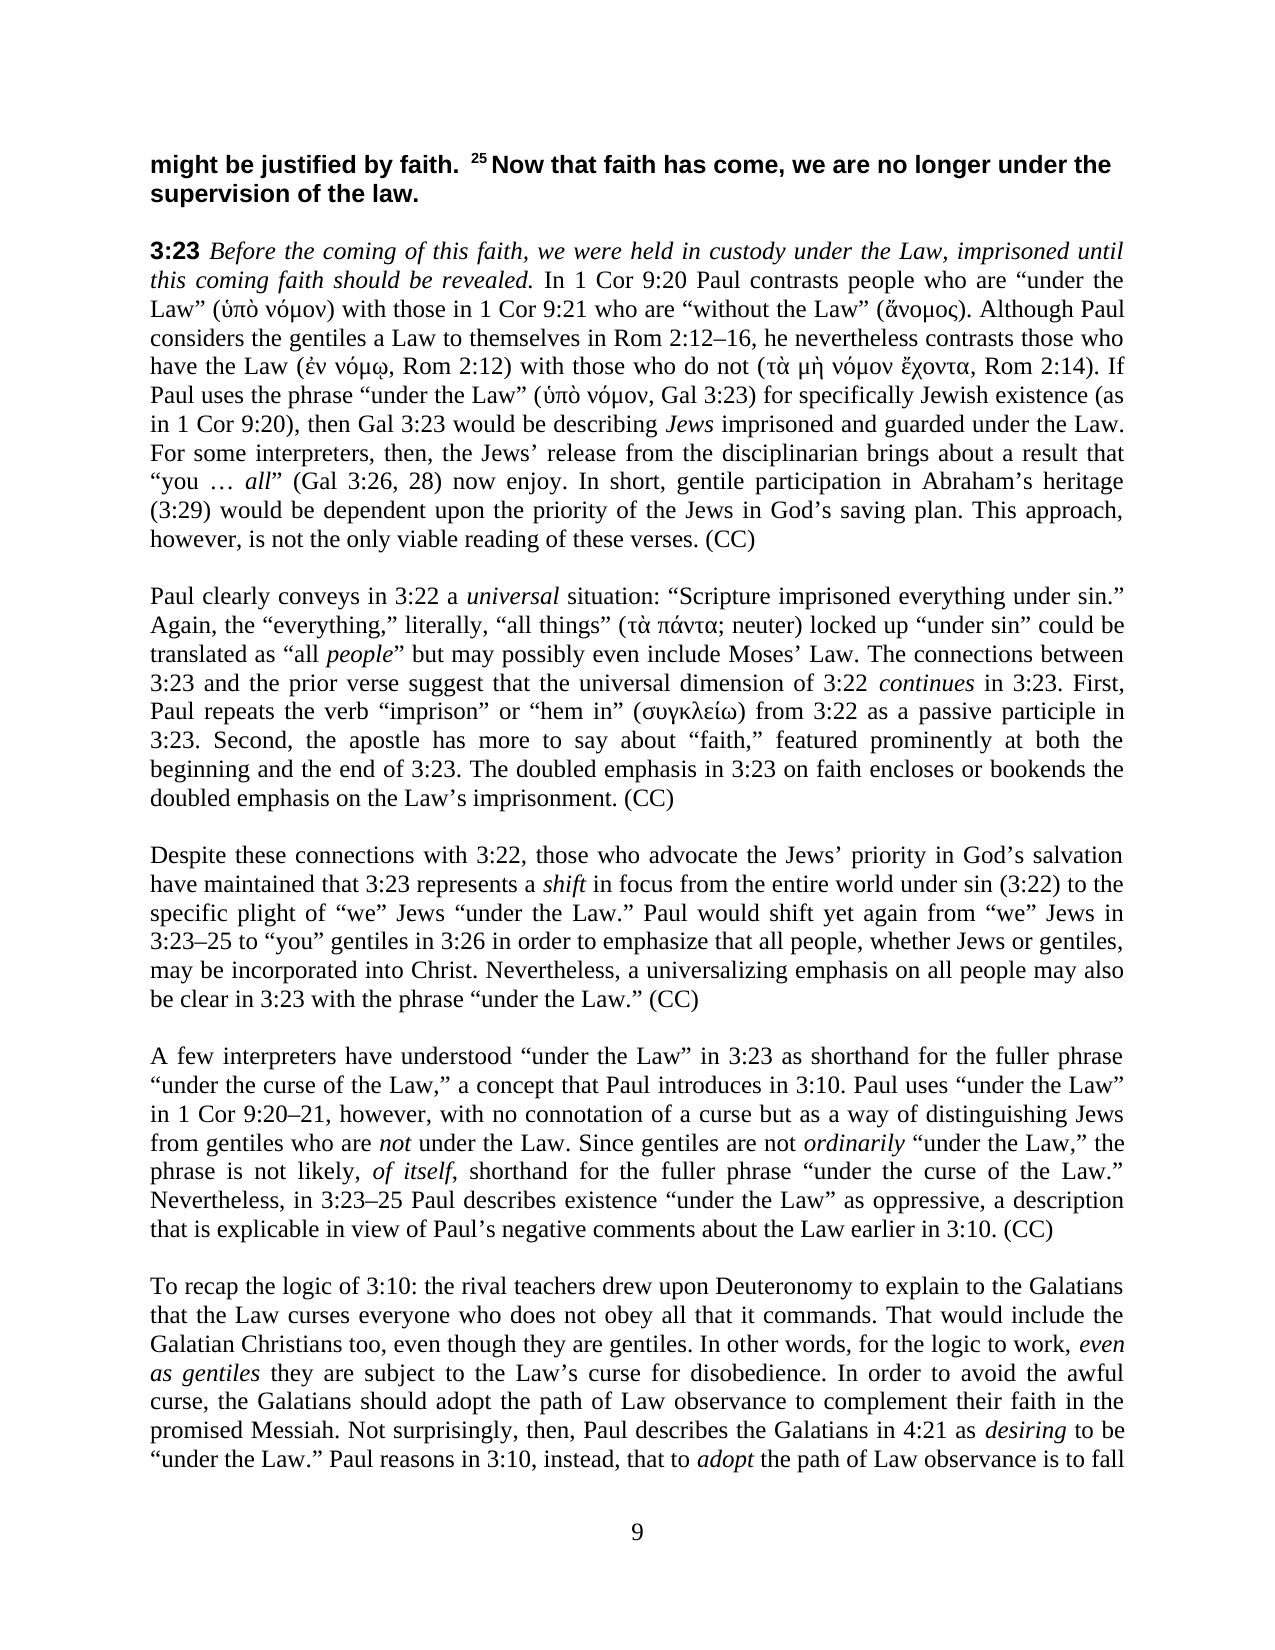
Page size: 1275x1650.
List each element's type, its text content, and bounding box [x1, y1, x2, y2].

text 3:23 Before the coming of this faith, we were held in custody under the Law, imprisoned until this coming faith should be revealed. In 1 Cor 9:20 Paul contrasts people who are “under the Law” (ὑπὸ νόμον) with those in 1 Cor 9:21 who are “without the Law” (ἄνομος). Although Paul considers the gentiles a Law to themselves in Rom 2:12–16, he nevertheless contrasts those who have the Law (ἐν νόμῳ, Rom 2:12) with those who do not (τὰ μὴ νόμον ἔχοντα, Rom 2:14). If Paul uses the phrase “under the Law” (ὑπὸ νόμον, Gal 3:23) for specifically Jewish existence (as in 1 Cor 9:20), then Gal 3:23 would be describing Jews imprisoned and guarded under the Law. For some interpreters, then, the Jews’ release from the disciplinarian brings about a result that “you … all” (Gal 3:26, 28) now enjoy. In short, gentile participation in Abraham’s heritage (3:29) would be dependent upon the priority of the Jews in God’s saving plan. This approach, however, is not the only viable reading of these verses. (CC) [150, 236, 1125, 553]
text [150, 150, 1125, 207]
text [150, 1271, 1125, 1473]
text Paul clearly conveys in 3:22 a universal situation: “Scripture imprisoned everything under sin.” Again, the “everything,” literally, “all things” (τὰ πάντα; neuter) locked up “under sin” could be translated as “all people” but may possibly even include Moses’ Law. The connections between 3:23 and the prior verse suggest that the universal dimension of 3:22 continues in 3:23. First, Paul repeats the verb “imprison” or “hem in” (συγκλείω) from 3:22 as a passive participle in 3:23. Second, the apostle has more to say about “faith,” featured prominently at both the beginning and the end of 3:23. The doubled emphasis in 3:23 on faith encloses or bookends the doubled emphasis on the Law’s imprisonment. (CC) [150, 581, 1125, 811]
text A few interpreters have understood “under the Law” in 3:23 as shorthand for the fuller phrase “under the curse of the Law,” a concept that Paul introduces in 3:10. Paul uses “under the Law” in 1 Cor 9:20–21, however, with no connotation of a curse but as a way of distinguishing Jews from gentiles who are not under the Law. Since gentiles are not ordinarily “under the Law,” the phrase is not likely, of itself, shorthand for the fuller phrase “under the curse of the Law.” Nevertheless, in 3:23–25 Paul describes existence “under the Law” as oppressive, a description that is explicable in view of Paul’s negative comments about the Law earlier in 3:10. (CC) [150, 1041, 1125, 1243]
text Despite these connections with 3:22, those who advocate the Jews’ priority in God’s salvation have maintained that 3:23 represents a shift in focus from the entire world under sin (3:22) to the specific plight of “we” Jews “under the Law.” Paul would shift yet again from “we” Jews in 3:23–25 to “you” gentiles in 3:26 in order to emphasize that all people, whether Jews or gentiles, may be incorporated into Christ. Nevertheless, a universalizing emphasis on all people may also be clear in 3:23 with the phrase “under the Law.” (CC) [150, 840, 1125, 1013]
